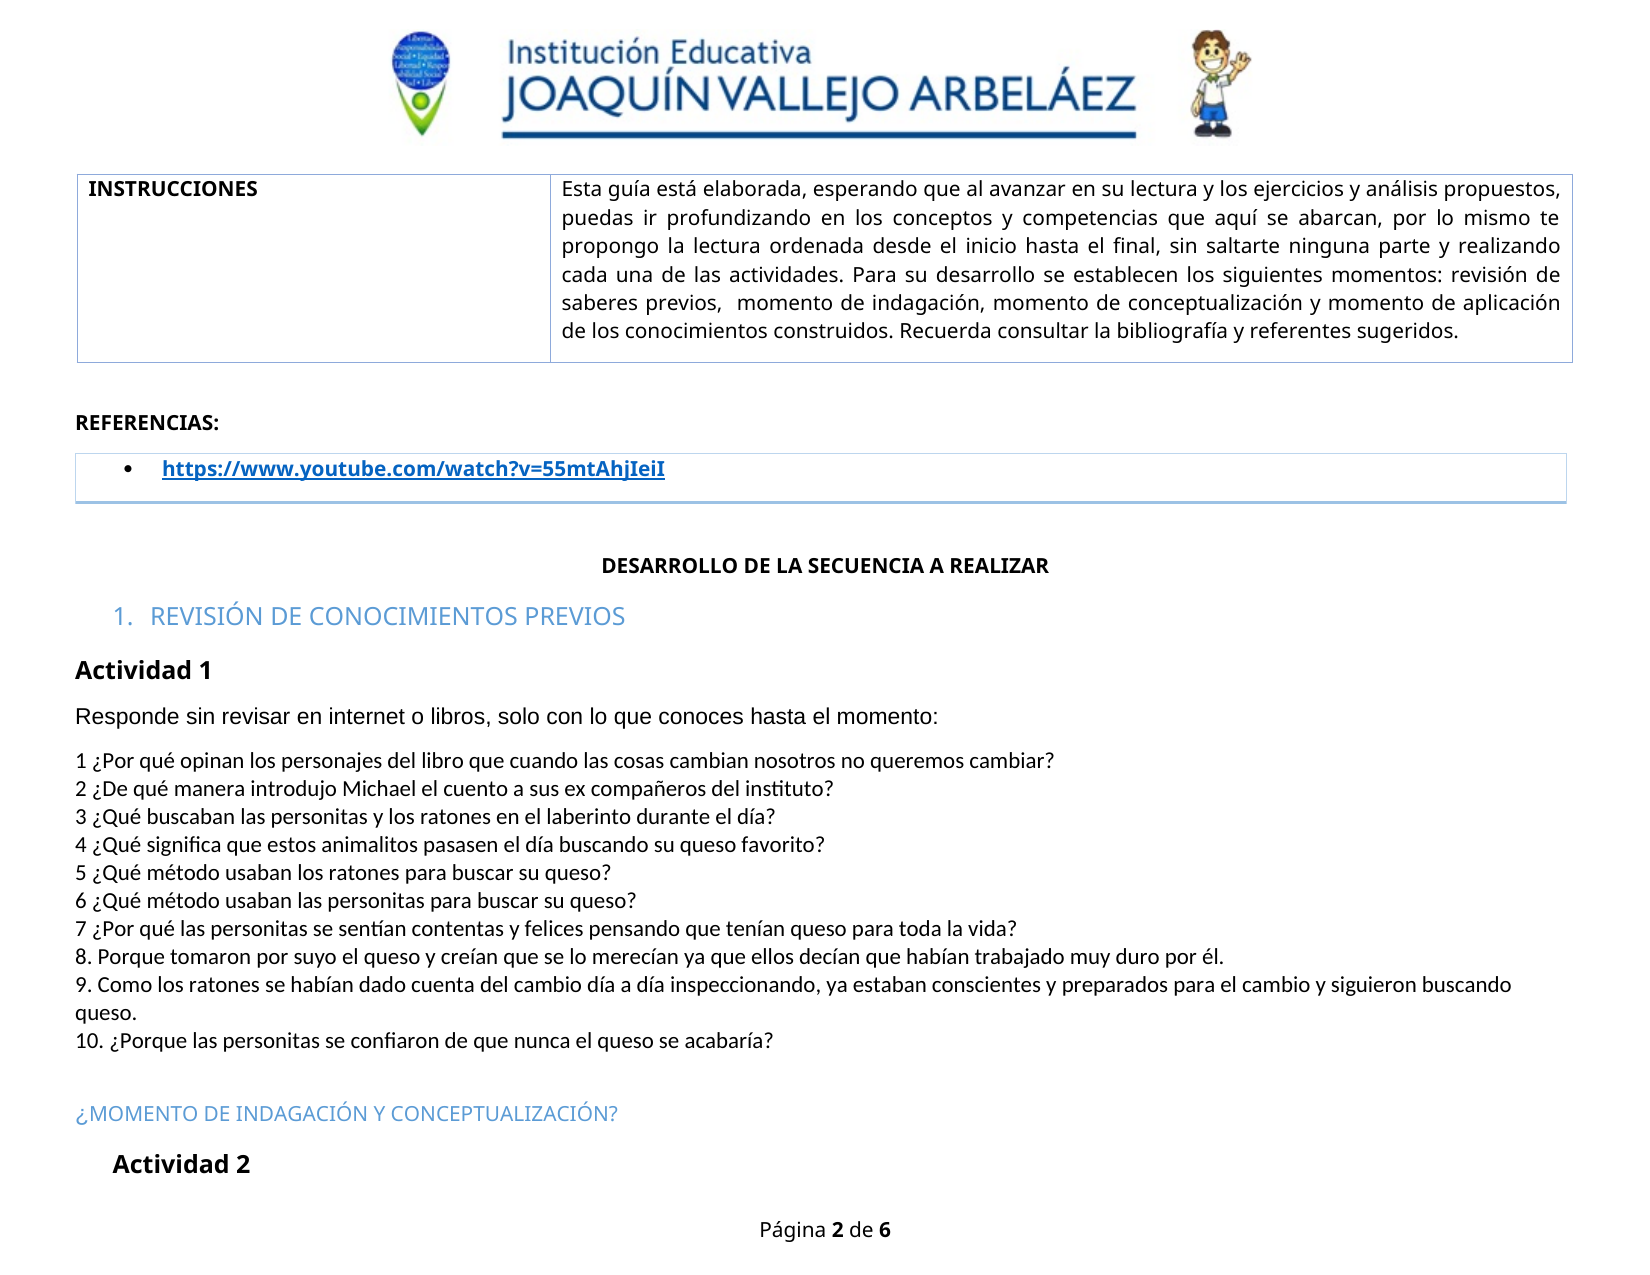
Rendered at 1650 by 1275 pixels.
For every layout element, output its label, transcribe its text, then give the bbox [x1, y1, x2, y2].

table_cell INSTRUCCIONES [78, 175, 550, 362]
text REFERENCIAS: [75, 408, 1575, 436]
text 1 ¿Por qué opinan los personajes del libro que cuando las cosas cambian nosotros no queremos cambiar? 2 ¿De qué manera introdujo Michael el cuento a sus ex compañeros del instituto? 3 ¿Qué buscaban las personitas y los ratones en el laberinto durante el día? 4 ¿Qué significa que estos animalitos pasasen el día buscando su queso favorito? 5 ¿Qué método usaban los ratones para buscar su queso? 6 ¿Qué método usaban las personitas para buscar su queso? 7 ¿Por qué las personitas se sentían contentas y felices pensando que tenían queso para toda la vida? 8. Porque tomaron por suyo el queso y creían que se lo merecían ya que ellos decían que habían trabajado muy duro por él. 9. Como los ratones se habían dado cuenta del cambio día a día inspeccionando, ya estaban conscientes y preparados para el cambio y siguieron buscando queso. 10. ¿Porque las personitas se confiaron de que nunca el queso se acabaría? [75, 746, 1575, 1082]
list REVISIÓN DE CONOCIMIENTOS PREVIOS [112, 599, 1575, 633]
text Actividad 2 [112, 1146, 1575, 1180]
table_header https://www.youtube.com/watch?v=55mtAhjIeiI [76, 454, 1566, 501]
text DESARROLLO DE LA SECUENCIA A REALIZAR [75, 552, 1575, 580]
picture [388, 29, 1262, 146]
table_cell Esta guía está elaborada, esperando que al avanzar en su lectura y los ejercicios y análisis propuestos, puedas ir profundizando en los conceptos y competencias que aquí se abarcan, por lo mismo te propongo la lectura ordenada desde el inicio hasta el final, sin saltarte ninguna parte y realizando cada una de las actividades. Para su desarrollo se establecen los siguientes momentos: revisión de saberes previos, momento de indagación, momento de conceptualización y momento de aplicación de los conocimientos construidos. Recuerda consultar la bibliografía y referentes sugeridos. [551, 175, 1572, 362]
text Responde sin revisar en internet o libros, solo con lo que conoces hasta el momento: [75, 703, 1575, 729]
text Actividad 1 [75, 652, 1575, 686]
text ¿MOMENTO DE INDAGACIÓN Y CONCEPTUALIZACIÓN? [75, 1099, 1575, 1127]
